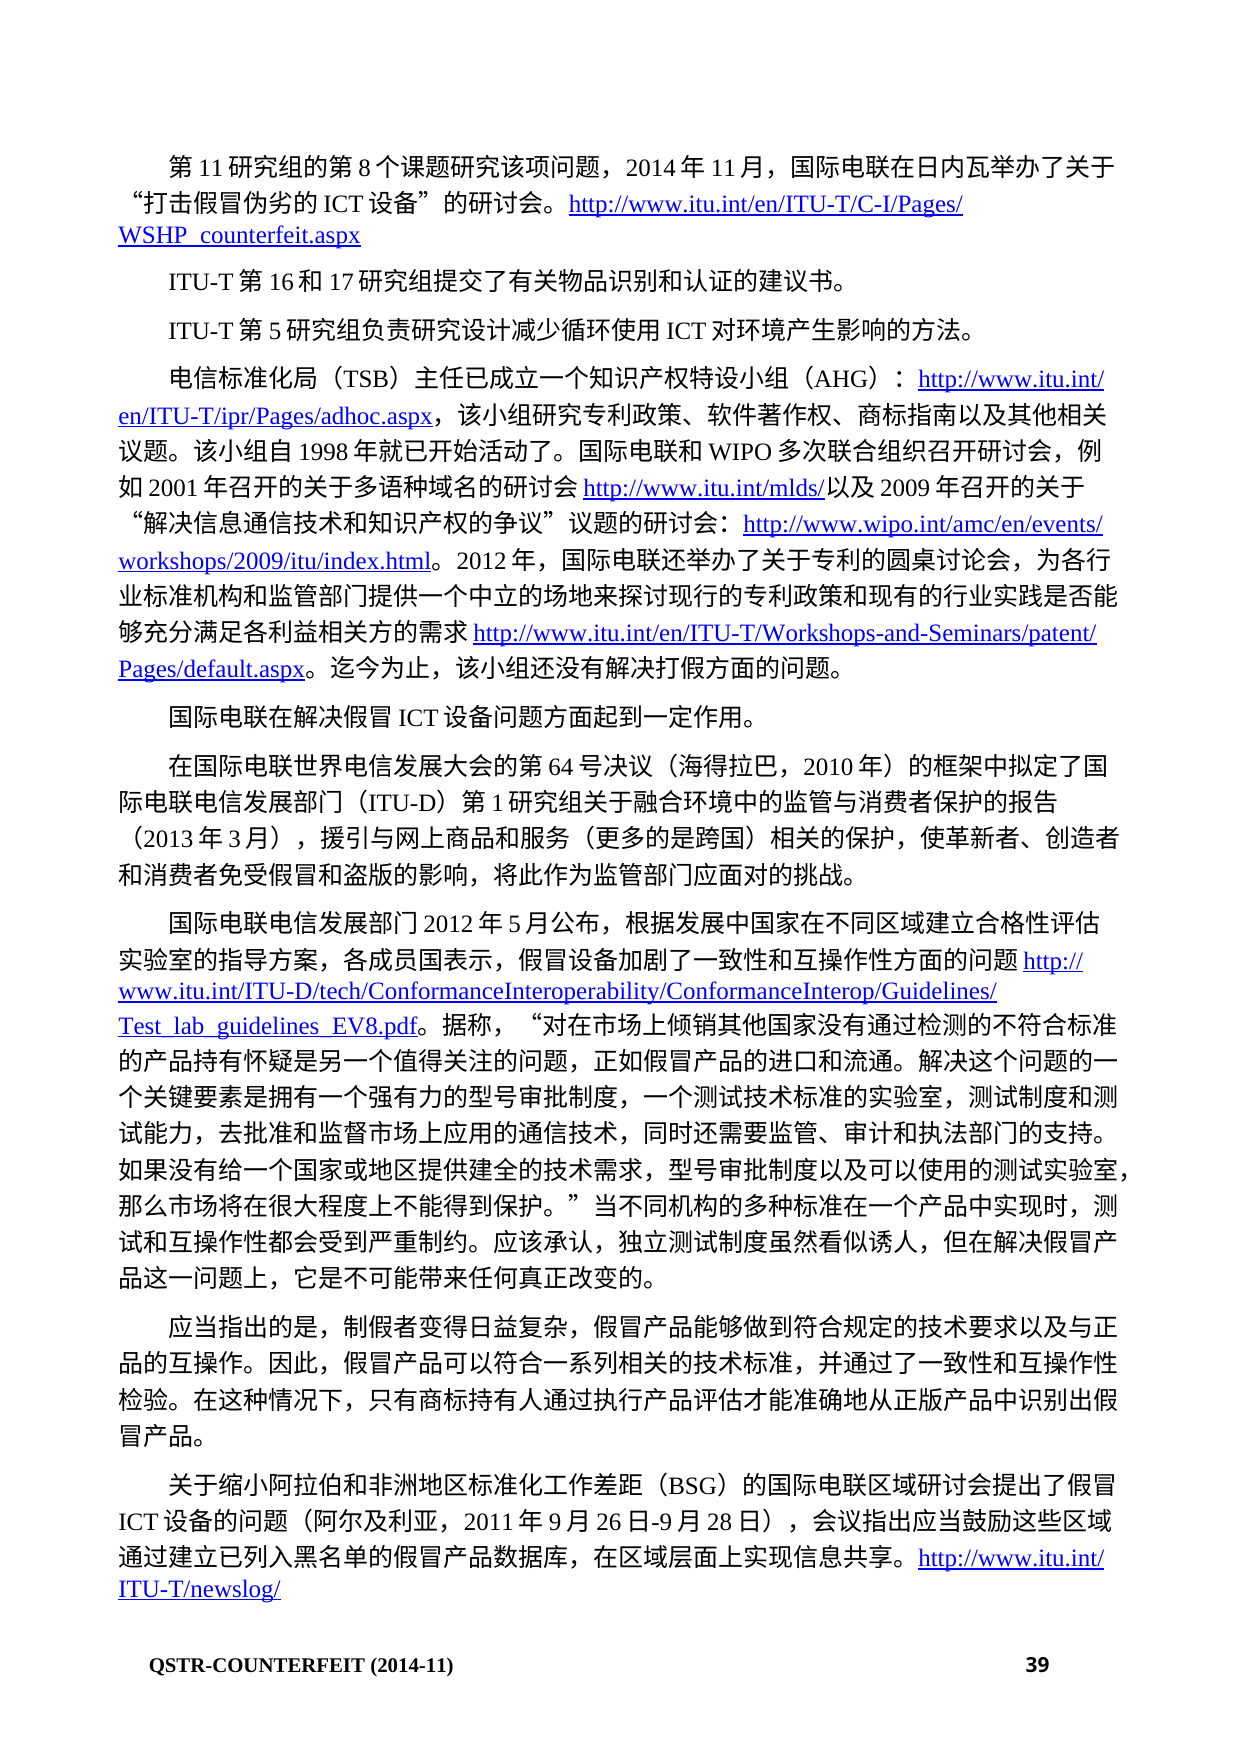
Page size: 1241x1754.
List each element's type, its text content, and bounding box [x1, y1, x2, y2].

text 在国际电联世界电信发展大会的第64号决议（海得拉巴，2010年）的框架中拟定了国际电联电信发展部门（ITU-D）第1研究组关于融合环境中的监管与消费者保护的报告（2013年3月），援引与网上商品和服务（更多的是跨国）相关的保护，使革新者、创造者和消费者免受假冒和盗版的影响，将此作为监管部门应面对的挑战。 [118, 746, 1122, 891]
text 应当指出的是，制假者变得日益复杂，假冒产品能够做到符合规定的技术要求以及与正品的互操作。因此，假冒产品可以符合一系列相关的技术标准，并通过了一致性和互操作性检验。在这种情况下，只有商标持有人通过执行产品评估才能准确地从正版产品中识别出假冒产品。 [118, 1308, 1122, 1453]
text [118, 1465, 1122, 1603]
text 国际电联在解决假冒ICT设备问题方面起到一定作用。 [118, 698, 1122, 734]
text ITU-T第16和17研究组提交了有关物品识别和认证的建议书。 [118, 261, 1122, 298]
text 国际电联电信发展部门2012年5月公布，根据发展中国家在不同区域建立合格性评估实验室的指导方案，各成员国表示，假冒设备加剧了一致性和互操作性方面的问题http://www.itu.int/ITU-D/tech/ConformanceInteroperability/ConformanceInterop/Guidelines/ Test_lab_guidelines_EV8.pdf。据称，“对在市场上倾销其他国家没有通过检测的不符合标准的产品持有怀疑是另一个值得关注的问题，正如假冒产品的进口和流通。解决这个问题的一个关键要素是拥有一个强有力的型号审批制度，一个测试技术标准的实验室，测试制度和测试能力，去批准和监督市场上应用的通信技术，同时还需要监管、审计和执法部门的支持。如果没有给一个国家或地区提供建全的技术需求，型号审批制度以及可以使用的测试实验室，那么市场将在很大程度上不能得到保护。”当不同机构的多种标准在一个产品中实现时，测试和互操作性都会受到严重制约。应该承认，独立测试制度虽然看似诱人，但在解决假冒产品这一问题上，它是不可能带来任何真正改变的。 [118, 904, 1122, 1295]
text 电信标准化局（TSB）主任已成立一个知识产权特设小组（AHG）：http://www.itu.int/en/ITU-T/ipr/Pages/adhoc.aspx，该小组研究专利政策、软件著作权、商标指南以及其他相关议题。该小组自1998年就已开始活动了。国际电联和WIPO多次联合组织召开研讨会，例如2001年召开的关于多语种域名的研讨会http://www.itu.int/mlds/以及2009年召开的关于“解决信息通信技术和知识产权的争议”议题的研讨会：http://www.wipo.int/amc/en/events/workshops/2009/itu/index.html。2012年，国际电联还举办了关于专利的圆桌讨论会，为各行业标准机构和监管部门提供一个中立的场地来探讨现行的专利政策和现有的行业实践是否能够充分满足各利益相关方的需求http://www.itu.int/en/ITU-T/Workshops-and-Seminars/patent/Pages/default.aspx。迄今为止，该小组还没有解决打假方面的问题。 [118, 359, 1122, 685]
text 第11研究组的第8个课题研究该项问题，2014年11月，国际电联在日内瓦举办了关于“打击假冒伪劣的ICT设备”的研讨会。http://www.itu.int/en/ITU-T/C-I/Pages/WSHP_counterfeit.aspx [118, 148, 1122, 249]
text ITU-T第5研究组负责研究设计减少循环使用ICT对环境产生影响的方法。 [118, 310, 1122, 346]
